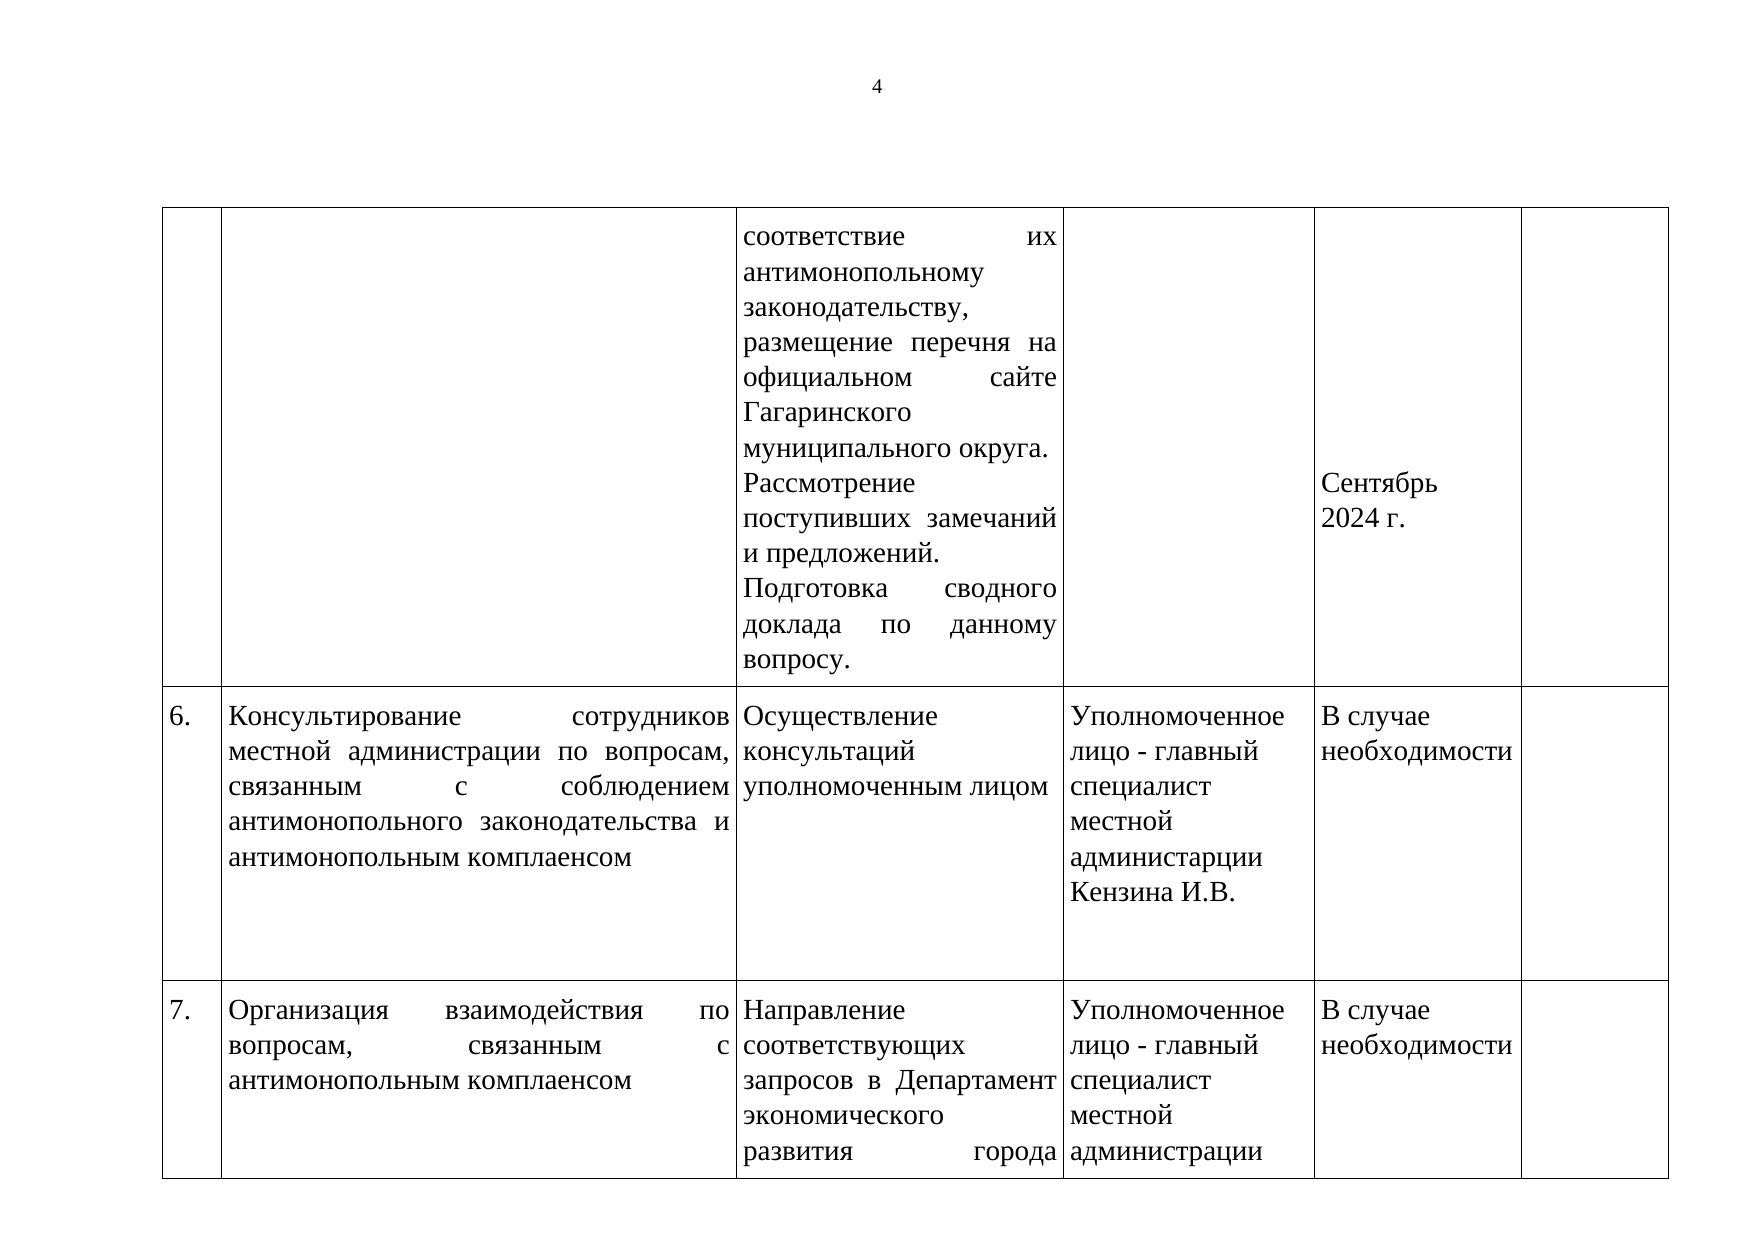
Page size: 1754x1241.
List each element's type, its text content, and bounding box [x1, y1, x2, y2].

table_cell [1522, 208, 1668, 686]
table_cell Консультирование сотрудников местной администрации по вопросам, связанным с соблюдением антимонопольного законодательства и антимонопольным комплаенсом [222, 687, 736, 980]
table_cell 6. [163, 687, 221, 980]
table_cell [737, 208, 1063, 686]
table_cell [737, 981, 1063, 1178]
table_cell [1064, 208, 1314, 686]
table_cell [1315, 208, 1521, 686]
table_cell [222, 208, 736, 686]
table_cell 7. [163, 981, 221, 1178]
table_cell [1315, 981, 1521, 1178]
table_cell В случае необходимости [1315, 687, 1521, 980]
table_cell Уполномоченное лицо - главный специалист местной администарции Кензина И.В. [1064, 687, 1314, 980]
table_cell Осуществление консультаций уполномоченным лицом [737, 687, 1063, 980]
table_cell 5. [163, 208, 221, 686]
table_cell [222, 981, 736, 1178]
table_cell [1064, 981, 1314, 1178]
table_cell [1522, 981, 1668, 1178]
table_cell [1522, 687, 1668, 980]
